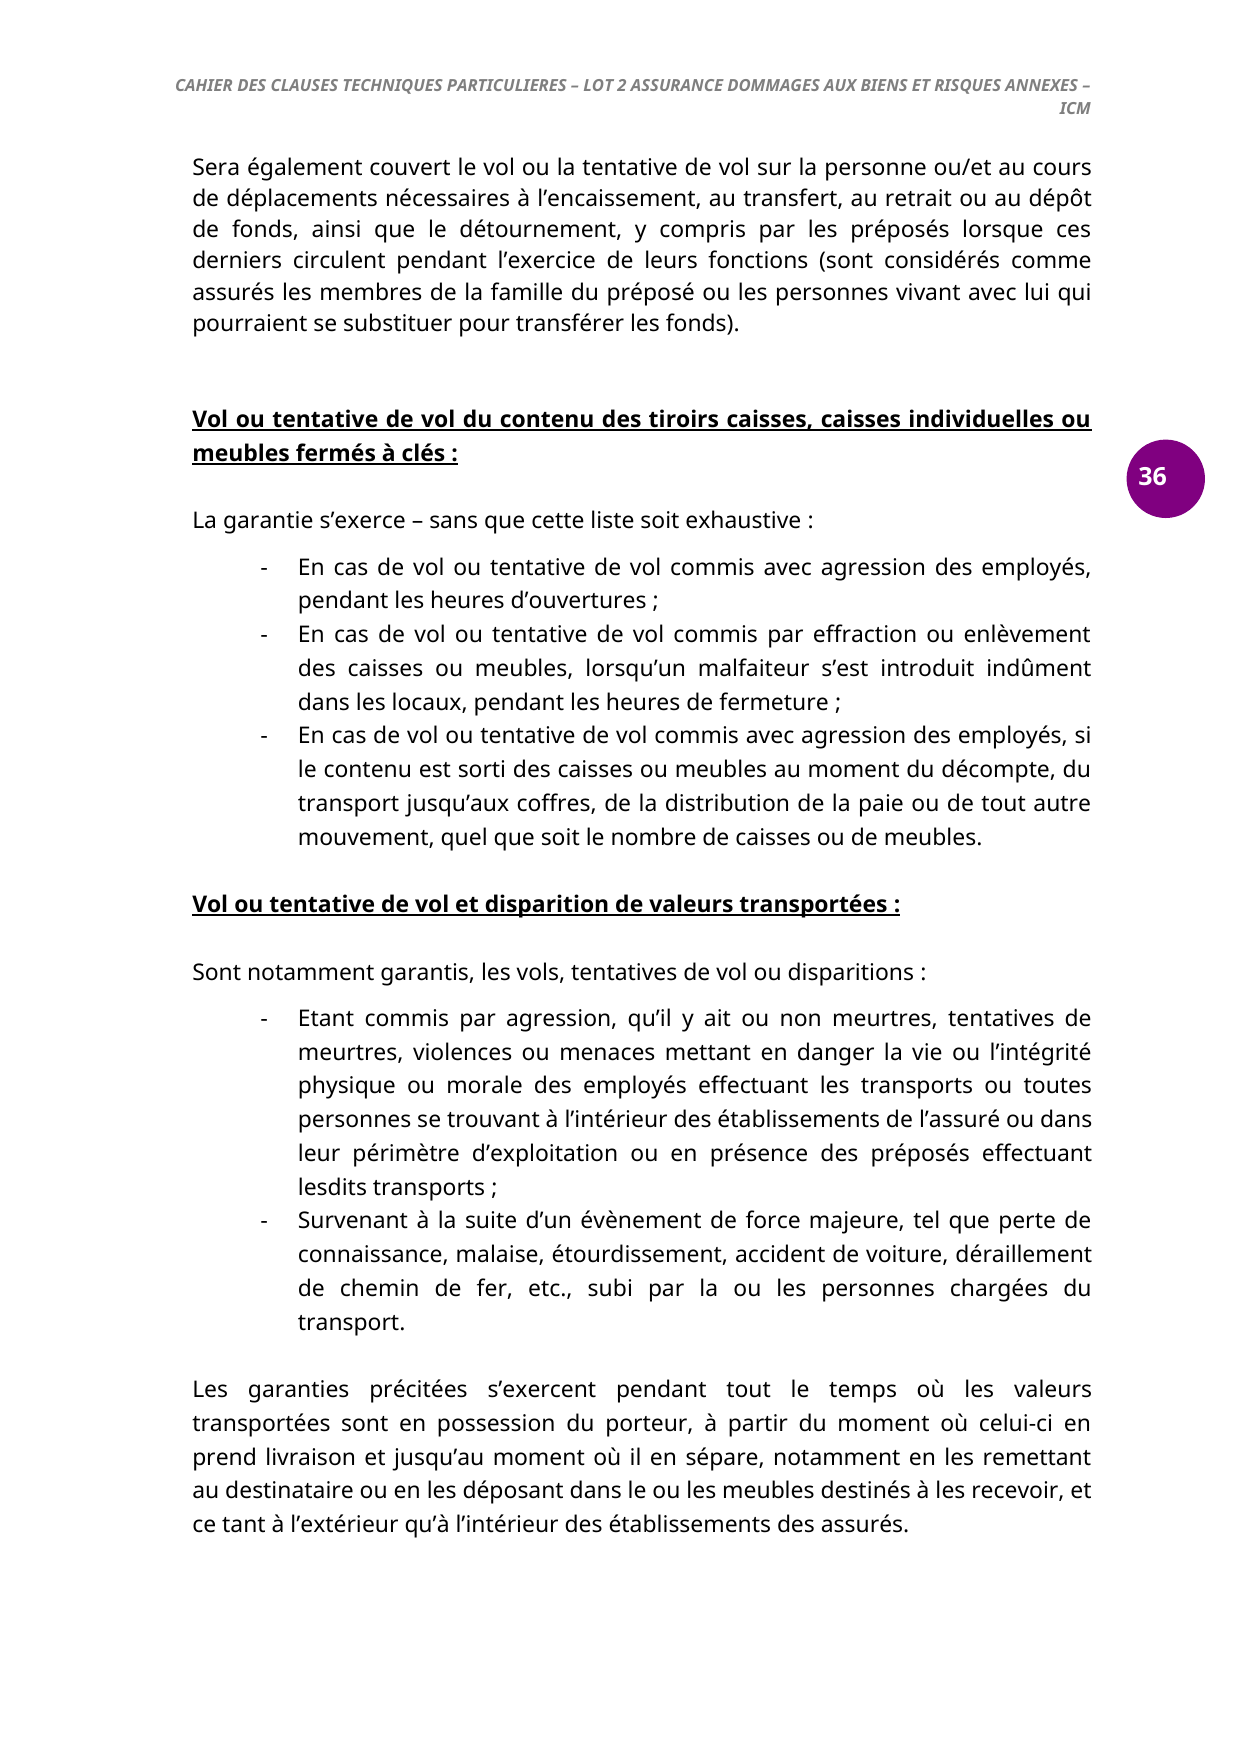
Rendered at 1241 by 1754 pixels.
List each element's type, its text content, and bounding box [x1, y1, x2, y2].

text La garantie s’exerce – sans que cette liste soit exhaustive : [192, 504, 1093, 535]
list En cas de vol ou tentative de vol commis avec agression des employés, si le contenu est sorti des caisses ou meubles au moment du décompte, du transport jusqu’aux coffres, de la distribution de la paie ou de tout autre mouvement, quel que soit le nombre de caisses ou de meubles. [260, 719, 1093, 852]
text Sont notamment garantis, les vols, tentatives de vol ou disparitions : [192, 955, 1093, 987]
list Survenant à la suite d’un évènement de force majeure, tel que perte de connaissance, malaise, étourdissement, accident de voiture, déraillement de chemin de fer, etc., subi par la ou les personnes chargées du transport. [260, 1204, 1093, 1337]
text Les garanties précitées s’exercent pendant tout le temps où les valeurs transportées sont en possession du porteur, à partir du moment où celui-ci en prend livraison et jusqu’au moment où il en sépare, notamment en les remettant au destinataire ou en les déposant dans le ou les meubles destinés à les recevoir, et ce tant à l’extérieur qu’à l’intérieur des établissements des assurés. [192, 1373, 1093, 1539]
list Etant commis par agression, qu’il y ait ou non meurtres, tentatives de meurtres, violences ou menaces mettant en danger la vie ou l’intégrité physique ou morale des employés effectuant les transports ou toutes personnes se trouvant à l’intérieur des établissements de l’assuré ou dans leur périmètre d’exploitation ou en présence des préposés effectuant lesdits transports ; [260, 1002, 1093, 1202]
text Vol ou tentative de vol du contenu des tiroirs caisses, caisses individuelles ou meubles fermés à clés : [192, 403, 1093, 468]
list En cas de vol ou tentative de vol commis par effraction ou enlèvement des caisses ou meubles, lorsqu’un malfaiteur s’est introduit indûment dans les locaux, pendant les heures de fermeture ; [260, 618, 1093, 717]
list En cas de vol ou tentative de vol commis avec agression des employés, pendant les heures d’ouvertures ; [260, 550, 1093, 615]
text Sera également couvert le vol ou la tentative de vol sur la personne ou/et au cours de déplacements nécessaires à l’encaissement, au transfert, au retrait ou au dépôt de fonds, ainsi que le détournement, y compris par les préposés lorsque ces derniers circulent pendant l’exercice de leurs fonctions (sont considérés comme assurés les membres de la famille du préposé ou les personnes vivant avec lui qui pourraient se substituer pour transférer les fonds). [192, 150, 1093, 338]
text Vol ou tentative de vol et disparition de valeurs transportées : [192, 888, 1093, 919]
